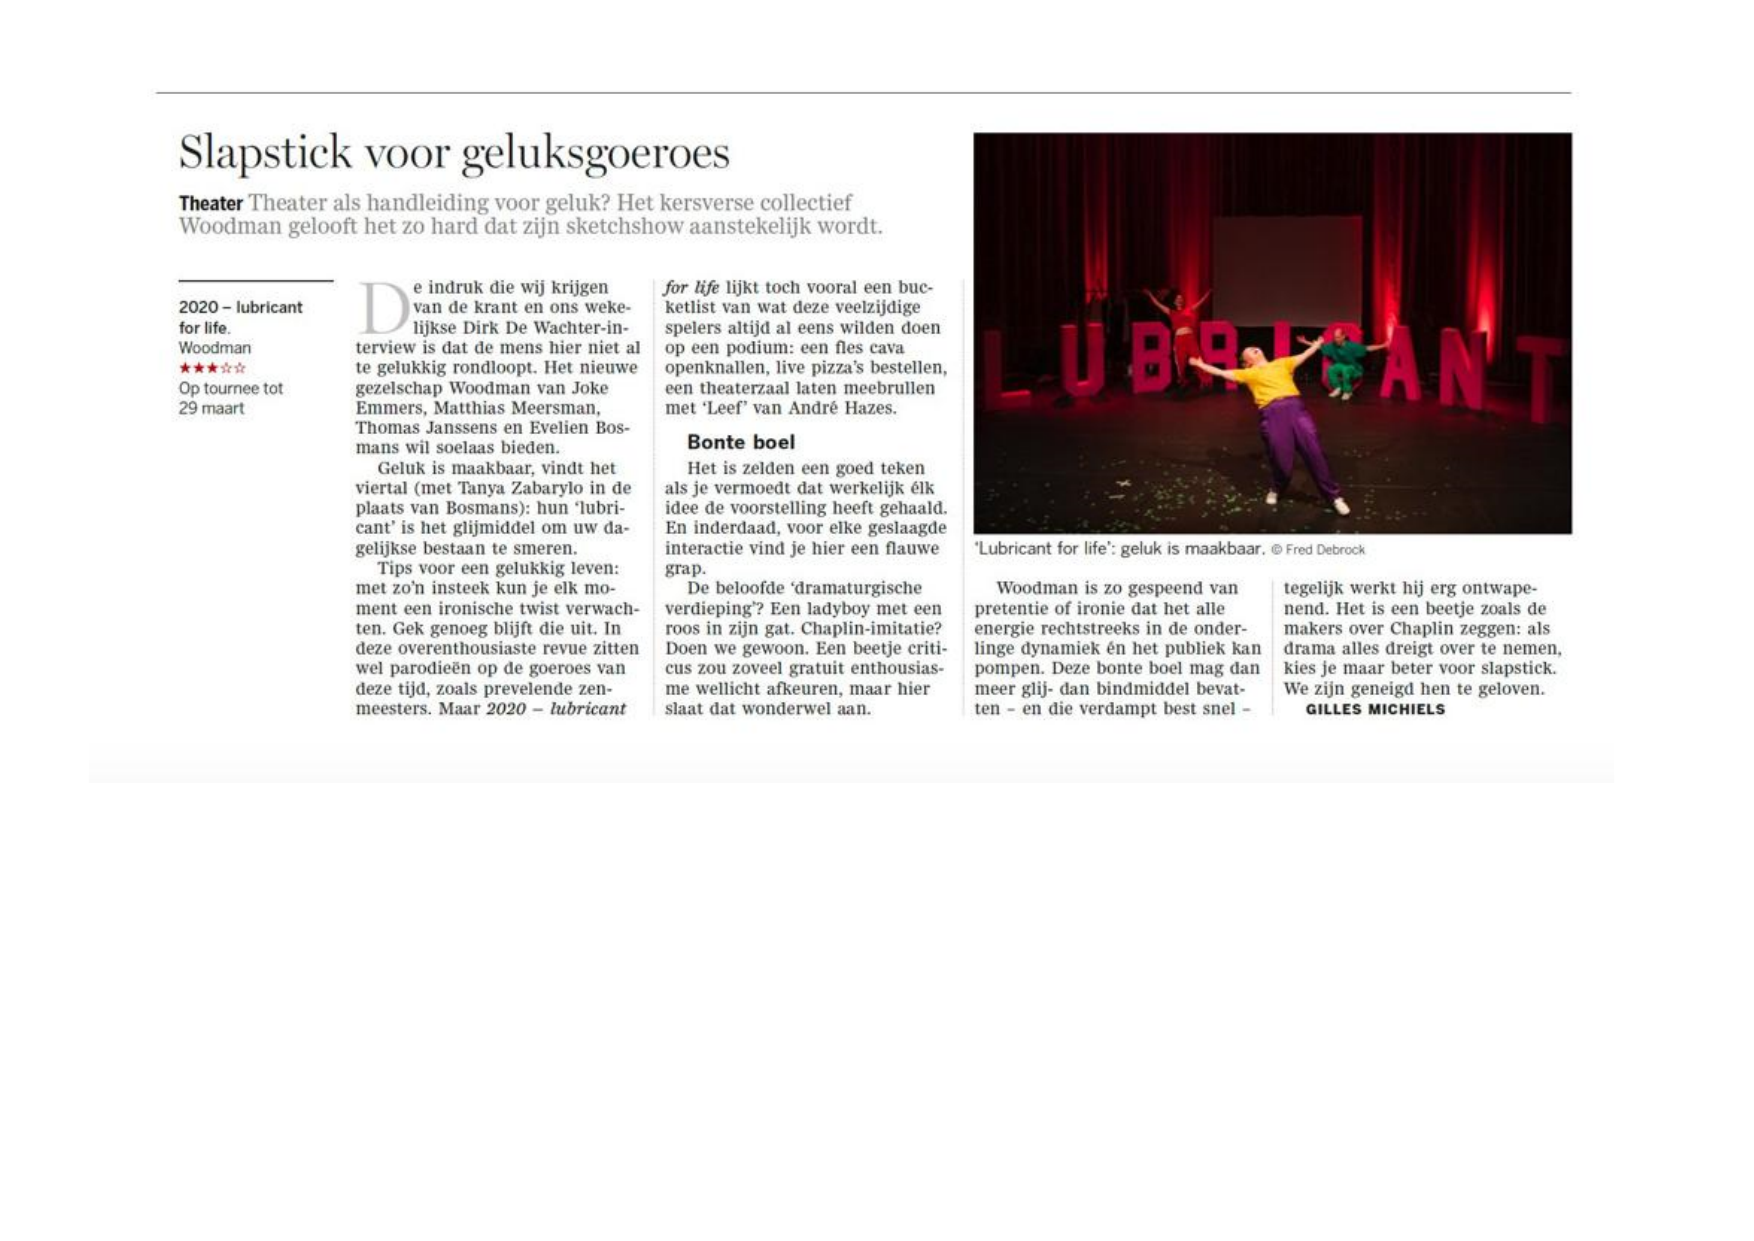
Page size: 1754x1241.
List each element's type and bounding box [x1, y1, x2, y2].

picture [88, 88, 1615, 783]
